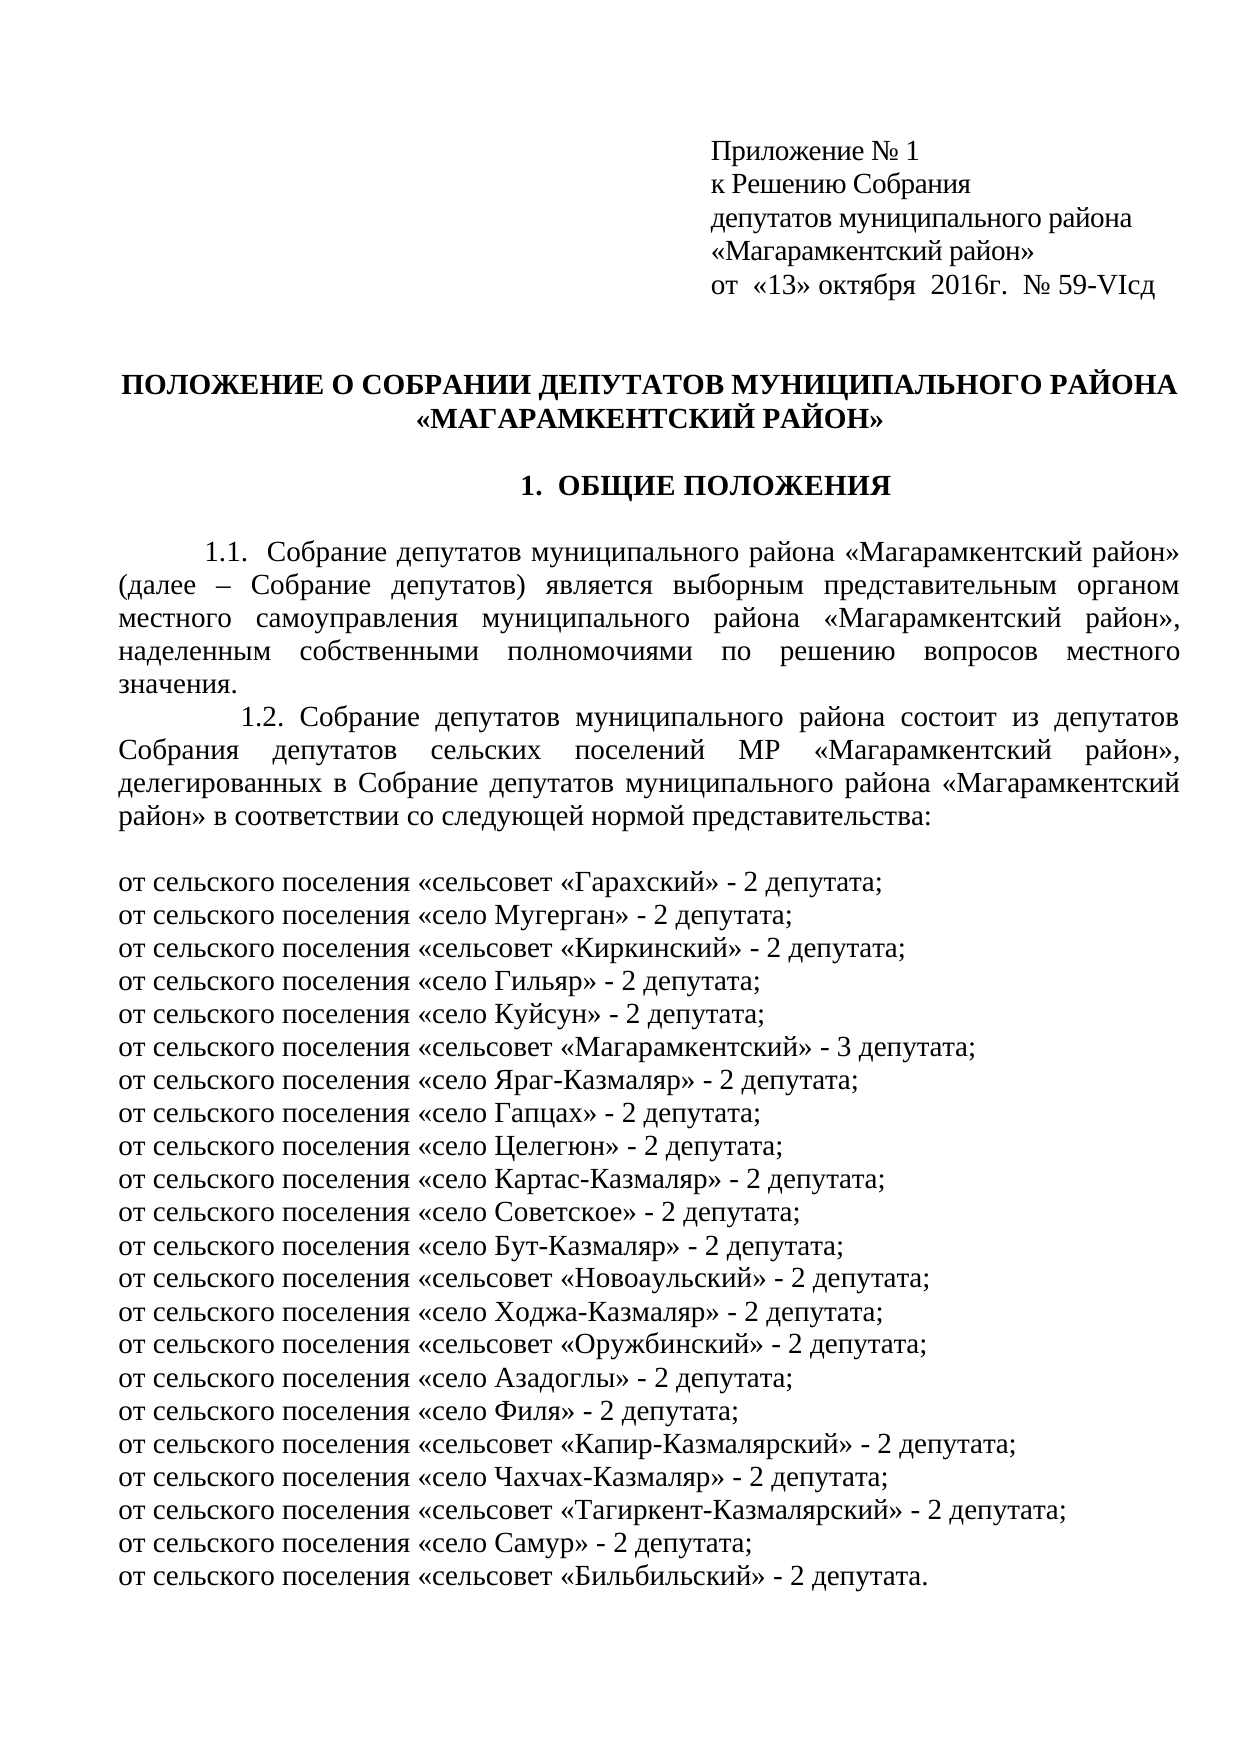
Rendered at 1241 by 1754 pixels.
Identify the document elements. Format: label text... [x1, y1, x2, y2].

text «Магарамкентский район» [118, 233, 1181, 267]
text от «13» октября 2016г. № 59-VIсд [118, 267, 1181, 300]
text от сельского поселения «село Картас-Казмаляр» - 2 депутата; [118, 1162, 1181, 1196]
text от сельского поселения «сельсовет «Оружбинский» - 2 депутата; [118, 1328, 1181, 1361]
text Приложение № 1 [118, 133, 1181, 166]
text от сельского поселения «село Гильяр» - 2 депутата; [118, 964, 1181, 997]
text от сельского поселения «сельсовет «Киркинский» - 2 депутата; [118, 931, 1181, 964]
text 1.2. Собрание депутатов муниципального района состоит из депутатов Собрания депутатов сельских поселений МР «Магарамкентский район», делегированных в Собрание депутатов муниципального района «Магарамкентский район» в соответствии со следующей нормой представительства: [118, 700, 1181, 832]
text от сельского поселения «село Ходжа-Казмаляр» - 2 депутата; [118, 1294, 1181, 1328]
text от сельского поселения «село Самур» - 2 депутата; [118, 1526, 1181, 1559]
text от сельского поселения «село Азадоглы» - 2 депутата; [118, 1361, 1181, 1394]
text от сельского поселения «сельсовет «Гарахский» - 2 депутата; [118, 865, 1181, 898]
text от сельского поселения «сельсовет «Магарамкентский» - 3 депутата; [118, 1030, 1181, 1063]
text от сельского поселения «сельсовет «Капир-Казмалярский» - 2 депутата; [118, 1427, 1181, 1460]
text от сельского поселения «село Гапцах» - 2 депутата; [118, 1096, 1181, 1129]
text к Решению Собрания [118, 166, 1181, 200]
text «МАГАРАМКЕНТСКИЙ РАЙОН» [118, 401, 1181, 434]
text от сельского поселения «село Филя» - 2 депутата; [118, 1394, 1181, 1427]
text от сельского поселения «село Куйсун» - 2 депутата; [118, 997, 1181, 1030]
text от сельского поселения «сельсовет «Новоаульский» - 2 депутата; [118, 1262, 1181, 1294]
text ПОЛОЖЕНИЕ О СОБРАНИИ ДЕПУТАТОВ МУНИЦИПАЛЬНОГО РАЙОНА [118, 367, 1181, 401]
text депутатов муниципального района [118, 200, 1181, 233]
text от сельского поселения «село Яраг-Казмаляр» - 2 депутата; [118, 1063, 1181, 1096]
text от сельского поселения «село Целегюн» - 2 депутата; [118, 1129, 1181, 1162]
text от сельского поселения «село Мугерган» - 2 депутата; [118, 898, 1181, 931]
text от сельского поселения «сельсовет «Тагиркент-Казмалярский» - 2 депутата; [118, 1493, 1181, 1526]
list ОБЩИЕ ПОЛОЖЕНИЯ [231, 468, 1181, 502]
text от сельского поселения «село Советское» - 2 депутата; [118, 1196, 1181, 1228]
text от сельского поселения «село Бут-Казмаляр» - 2 депутата; [118, 1228, 1181, 1262]
text от сельского поселения «сельсовет «Бильбильский» - 2 депутата. [118, 1559, 1181, 1592]
text от сельского поселения «село Чахчах-Казмаляр» - 2 депутата; [118, 1460, 1181, 1493]
text 1.1. Собрание депутатов муниципального района «Магарамкентский район» (далее – Собрание депутатов) является выборным представительным органом местного самоуправления муниципального района «Магарамкентский район», наделенным собственными полномочиями по решению вопросов местного значения. [118, 535, 1181, 700]
